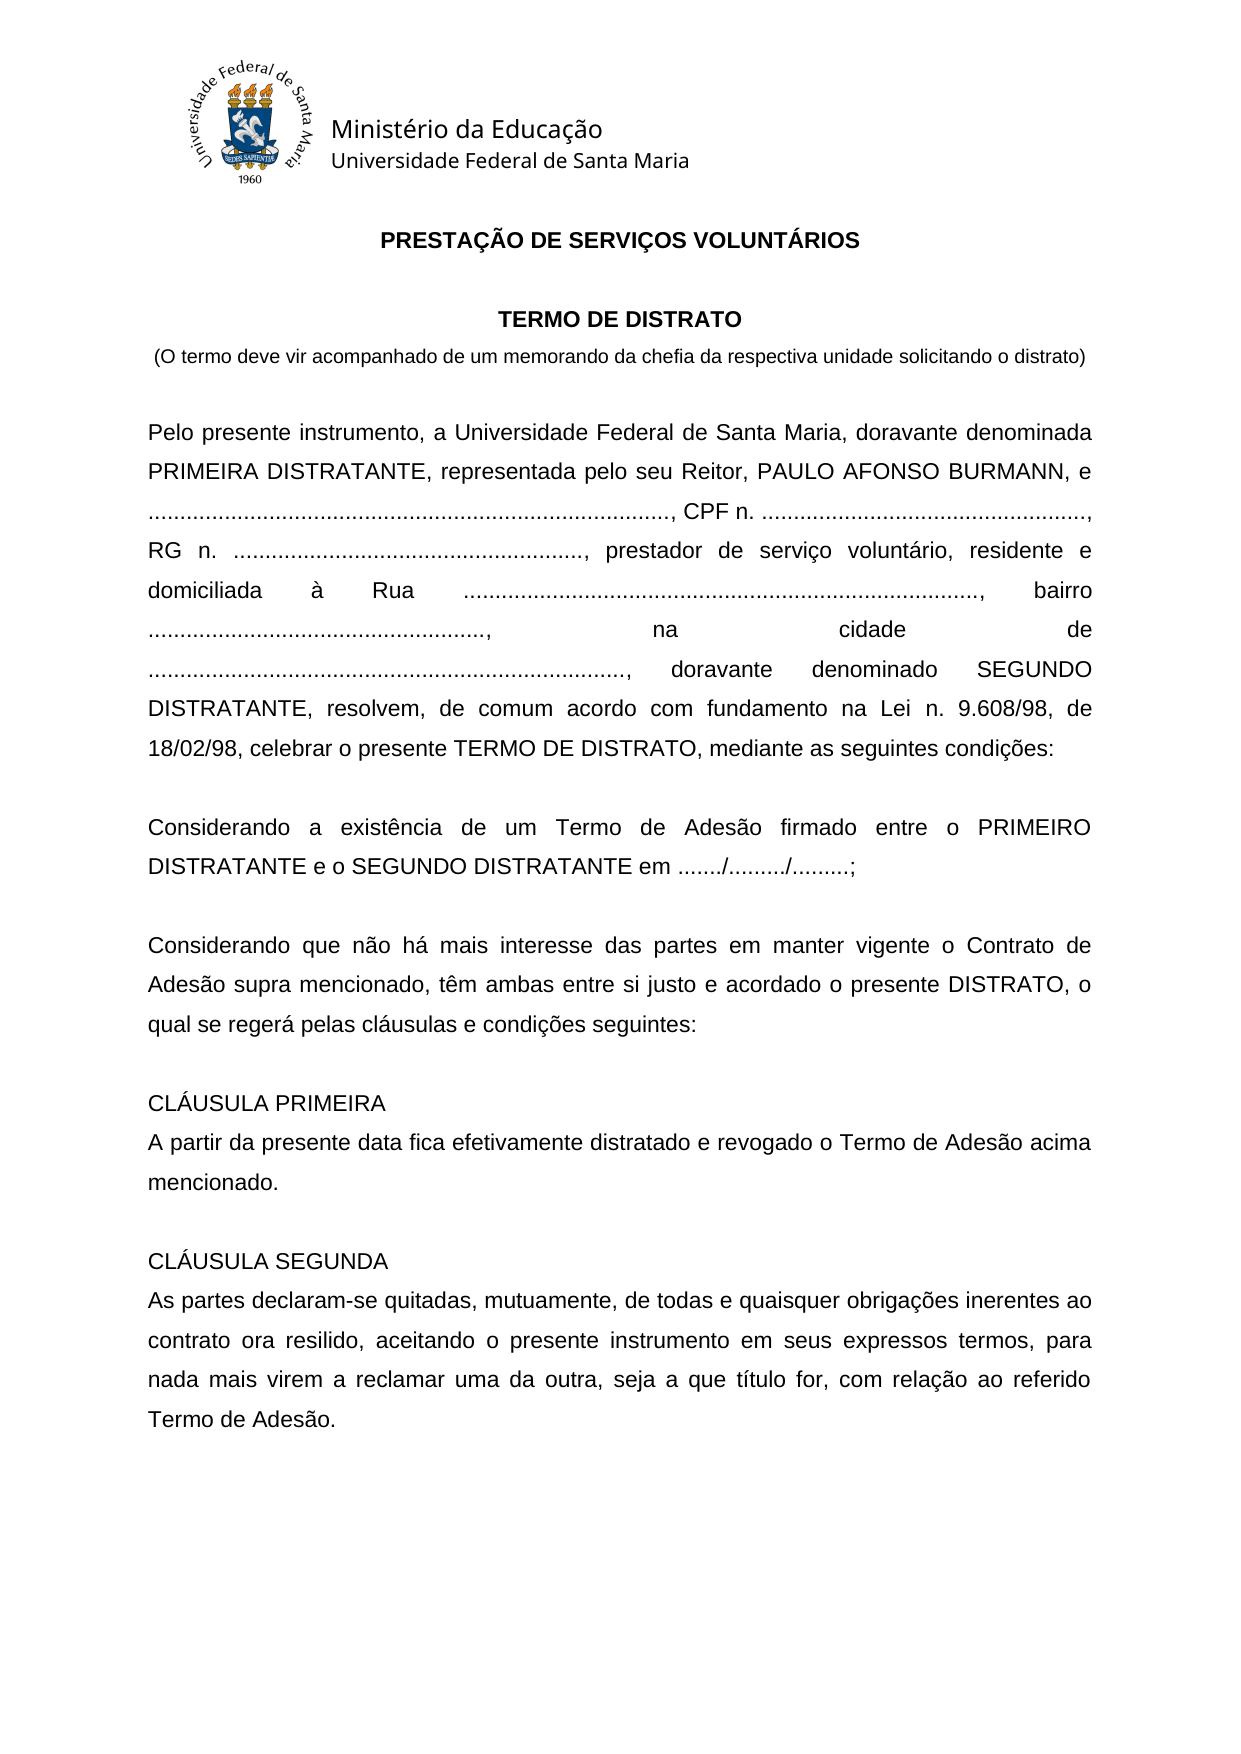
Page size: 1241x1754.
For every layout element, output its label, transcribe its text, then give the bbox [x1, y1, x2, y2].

text PRESTAÇÃO DE SERVIÇOS VOLUNTÁRIOS [148, 227, 1092, 253]
text CLÁUSULA SEGUNDA [148, 1248, 1092, 1274]
text Pelo presente instrumento, a Universidade Federal de Santa Maria, doravante denominada PRIMEIRA DISTRATANTE, representada pelo seu Reitor, PAULO AFONSO BURMANN, e .................................................................................., CPF n. ..................................................., RG n. ......................................................., prestador de serviço voluntário, residente e domiciliada à Rua ................................................................................., bairro ....................................................., na cidade de ..........................................................................., doravante denominado SEGUNDO DISTRATANTE, resolvem, de comum acordo com fundamento na Lei n. 9.608/98, de 18/02/98, celebrar o presente TERMO DE DISTRATO, mediante as seguintes condições: [148, 419, 1092, 761]
text Considerando a existência de um Termo de Adesão firmado entre o PRIMEIRO DISTRATANTE e o SEGUNDO DISTRATANTE em ......./........./.........; [148, 813, 1092, 879]
text A partir da presente data fica efetivamente distratado e revogado o Termo de Adesão acima mencionado. [148, 1129, 1092, 1195]
text (O termo deve vir acompanhado de um memorando da chefia da respectiva unidade solicitando o distrato) [148, 345, 1092, 368]
text CLÁUSULA PRIMEIRA [148, 1090, 1092, 1116]
text TERMO DE DISTRATO [148, 306, 1092, 332]
text Considerando que não há mais interesse das partes em manter vigente o Contrato de Adesão supra mencionado, têm ambas entre si justo e acordado o presente DISTRATO, o qual se regerá pelas cláusulas e condições seguintes: [148, 932, 1092, 1037]
text As partes declaram-se quitadas, mutuamente, de todas e quaisquer obrigações inerentes ao contrato ora resilido, aceitando o presente instrumento em seus expressos termos, para nada mais virem a reclamar uma da outra, seja a que título for, com relação ao referido Termo de Adesão. [148, 1287, 1092, 1432]
